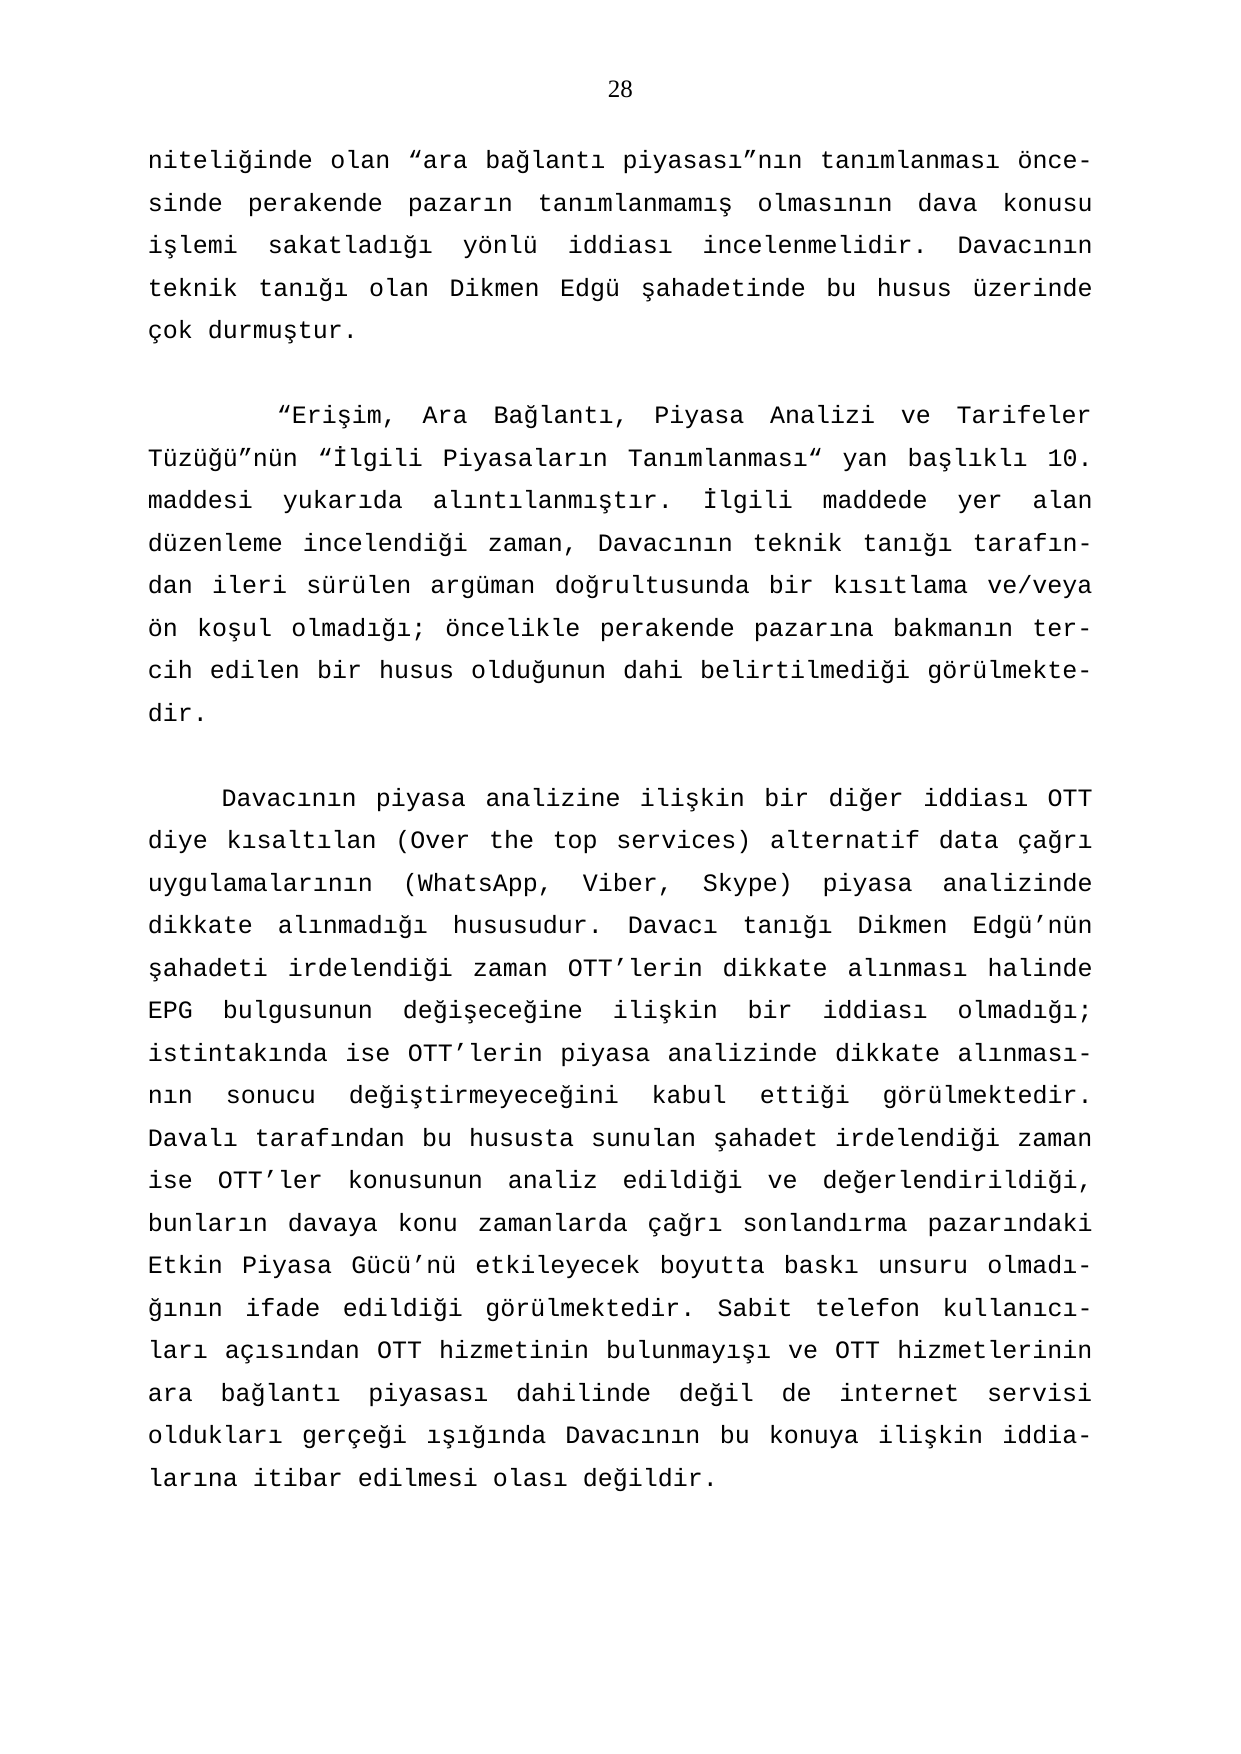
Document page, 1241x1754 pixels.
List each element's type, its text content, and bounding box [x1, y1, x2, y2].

text Davacının piyasa analizine ilişkin bir diğer iddiası OTT diye kısaltılan (Over the top services) alternatif data çağrı uygulamalarının (WhatsApp, Viber, Skype) piyasa analizinde dikkate alınmadığı hususudur. Davacı tanığı Dikmen Edgü’nün şahadeti irdelendiği zaman OTT’lerin dikkate alınması halinde EPG bulgusunun değişeceğine ilişkin bir iddiası olmadığı; istintakında ise OTT’lerin piyasa analizinde dikkate alınması-nın sonucu değiştirmeyeceğini kabul ettiği görülmektedir. Davalı tarafından bu hususta sunulan şahadet irdelendiği zaman ise OTT’ler konusunun analiz edildiği ve değerlendirildiği, bunların davaya konu zamanlarda çağrı sonlandırma pazarındaki Etkin Piyasa Gücü’nü etkileyecek boyutta baskı unsuru olmadı-ğının ifade edildiği görülmektedir. Sabit telefon kullanıcı-ları açısından OTT hizmetinin bulunmayışı ve OTT hizmetlerinin ara bağlantı piyasası dahilinde değil de internet servisi oldukları gerçeği ışığında Davacının bu konuya ilişkin iddia-larına itibar edilmesi olası değildir. [148, 785, 1093, 1493]
text “Erişim, Ara Bağlantı, Piyasa Analizi ve Tarifeler Tüzüğü”nün “İlgili Piyasaların Tanımlanması“ yan başlıklı 10. maddesi yukarıda alıntılanmıştır. İlgili maddede yer alan düzenleme incelendiği zaman, Davacının teknik tanığı tarafın-dan ileri sürülen argüman doğrultusunda bir kısıtlama ve/veya ön koşul olmadığı; öncelikle perakende pazarına bakmanın ter-cih edilen bir husus olduğunun dahi belirtilmediği görülmekte-dir. [148, 403, 1093, 728]
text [148, 148, 1093, 346]
